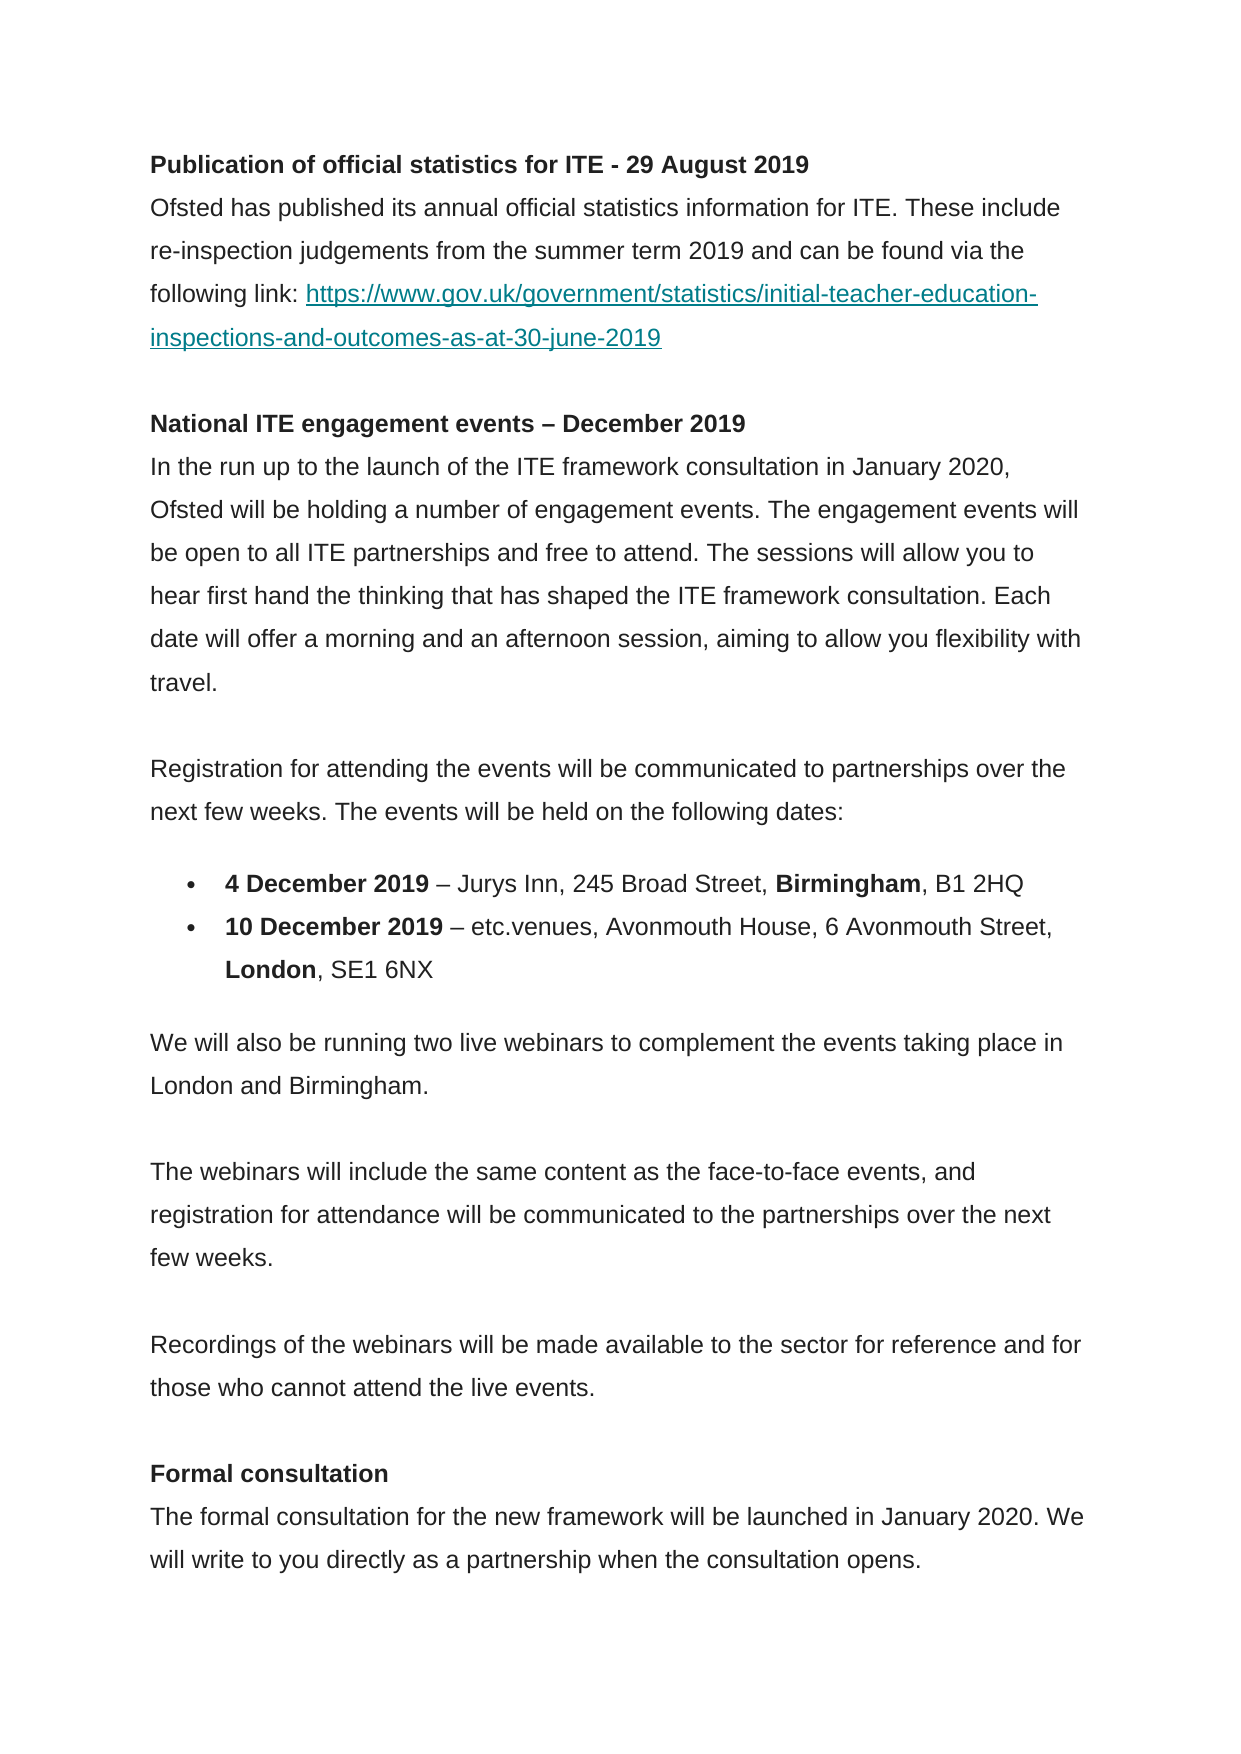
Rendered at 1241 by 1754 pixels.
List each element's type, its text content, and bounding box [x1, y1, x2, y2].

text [150, 1028, 1090, 1574]
list 4 December 2019 – Jurys Inn, 245 Broad Street, Birmingham, B1 2HQ [187, 869, 1090, 898]
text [150, 150, 1090, 826]
list 10 December 2019 – etc.venues, Avonmouth House, 6 Avonmouth Street, London, SE1 6NX [187, 912, 1090, 984]
